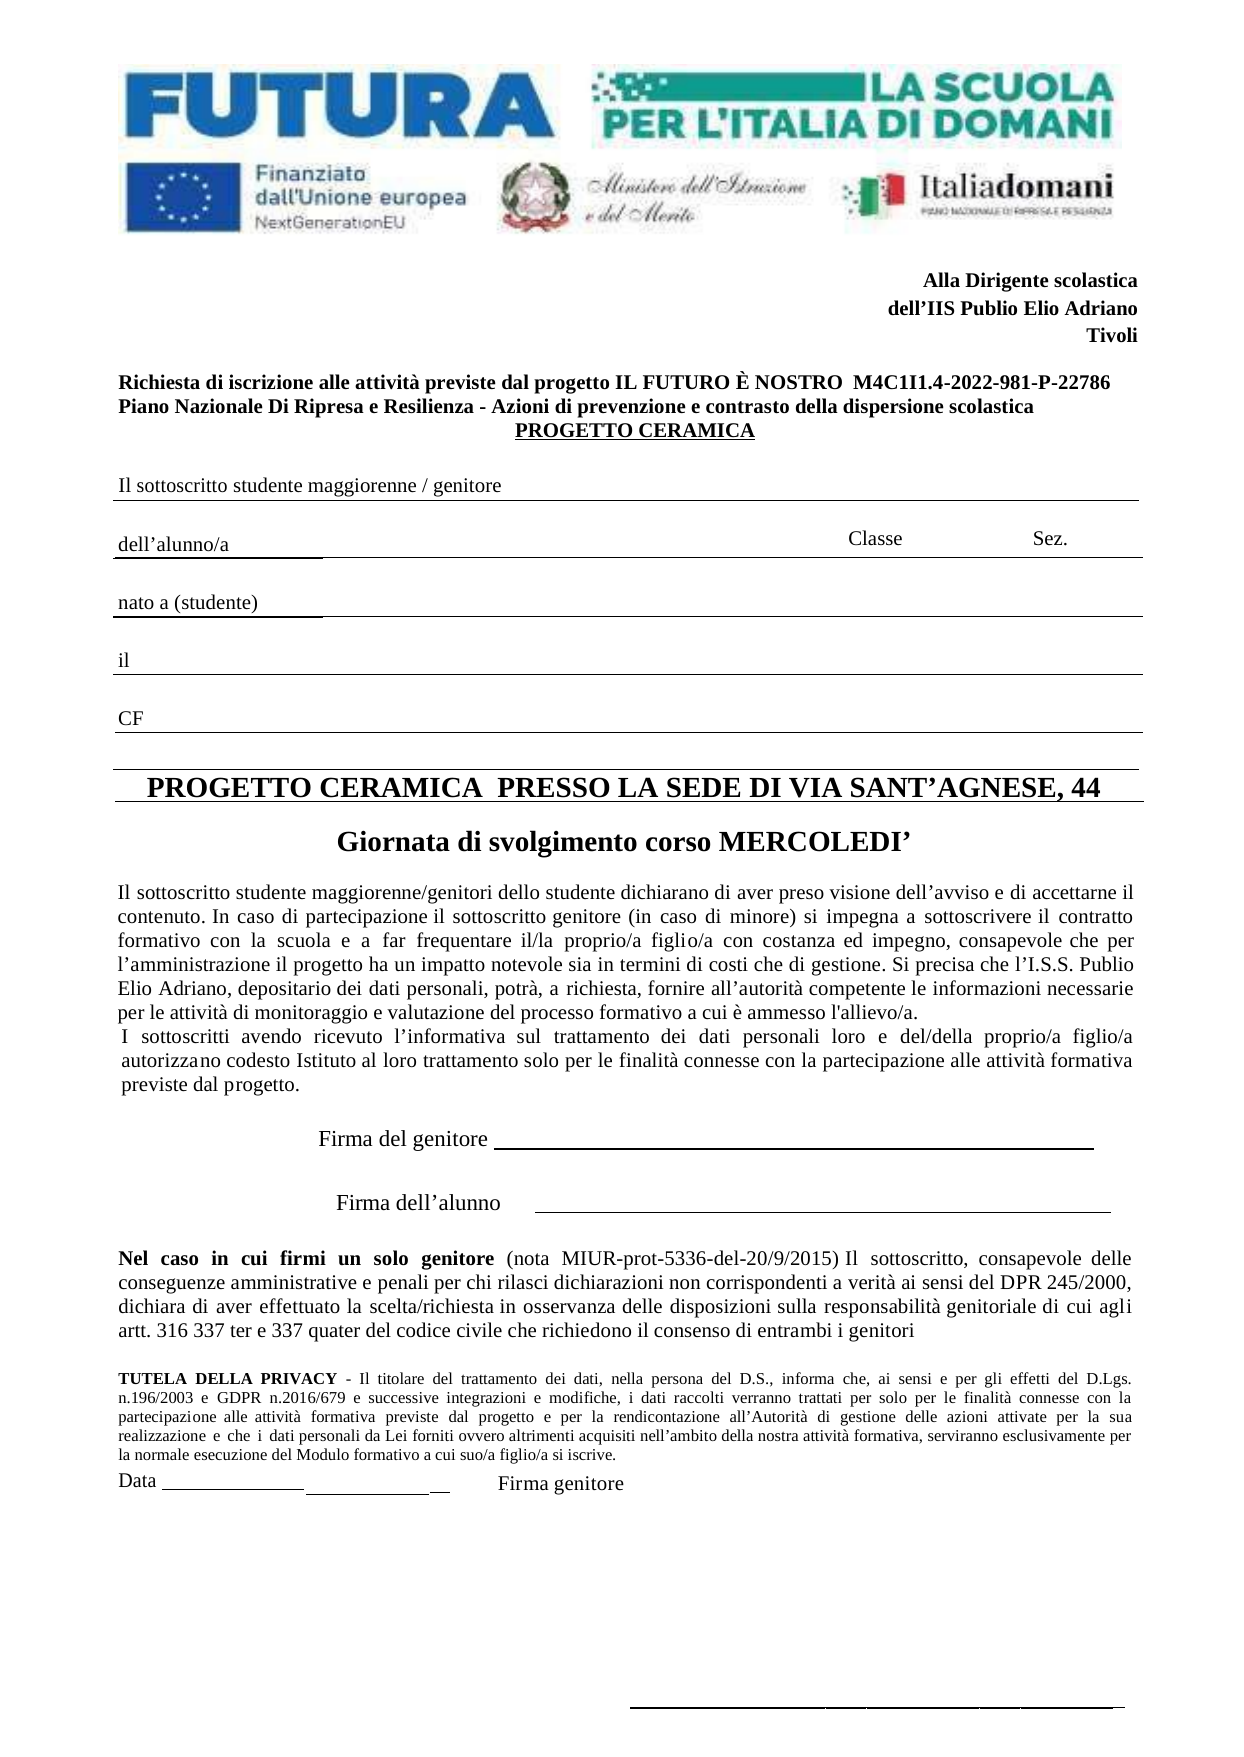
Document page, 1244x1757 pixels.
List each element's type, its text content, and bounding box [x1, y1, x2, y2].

text PROGETTO CERAMICA PRESSO LA SEDE DI VIA SANT’AGNESE, 44 [96, 770, 1152, 804]
text TUTELA DELLA PRIVACY - Il titolare del trattamento dei dati, nella persona del D.S., informa che, ai sensi e per gli effetti del D.Lgs. n.196/2003 e GDPR n.2016/679 e successive integrazioni e modifiche, i dati raccolti verranno trattati per solo per le finalità connesse con la partecipazione alle attività formativa previste dal progetto e per la rendicontazione all’Autorità di gestione delle azioni attivate per la sua realizzazione e che i dati personali da Lei forniti ovvero altrimenti acquisiti nell’ambito della nostra attività formativa, serviranno esclusivamente per la normale esecuzione del Modulo formativo a cui suo/a figlio/a si iscrive. [118, 1368, 1132, 1464]
table_cell il [113, 618, 323, 674]
text Il sottoscritto studente maggiorenne / genitore [118, 473, 1152, 496]
table_header Classe Sez. [323, 501, 1139, 768]
text Data [118, 1468, 311, 1492]
text Giornata di svolgimento corso MERCOLEDI’ [96, 824, 1152, 858]
table_cell CF [113, 675, 323, 768]
text Piano Nazionale Di Ripresa e Resilienza - Azioni di prevenzione e contrasto della dispersione scolastica [118, 394, 1152, 418]
picture [118, 64, 1122, 243]
text Alla Dirigente scolastica dell’IIS Publio Elio Adriano Tivoli [881, 268, 1138, 347]
text Firma genitore [429, 1471, 1152, 1495]
text Firma dell’alunno [336, 1189, 1152, 1214]
text I sottoscritti avendo ricevuto l’informativa sul trattamento dei dati personali loro e del/della proprio/a figlio/a autorizzano codesto Istituto al loro trattamento solo per le finalità connesse con la partecipazione alle attività formativa previste dal progetto. [121, 1024, 1133, 1096]
text Il sottoscritto studente maggiorenne/genitori dello studente dichiarano di aver preso visione dell’avviso e di accettarne il contenuto. In caso di partecipazione il sottoscritto genitore (in caso di minore) si impegna a sottoscrivere il contratto formativo con la scuola e a far frequentare il/la proprio/a figlio/a con costanza ed impegno, consapevole che per l’amministrazione il progetto ha un impatto notevole sia in termini di costi che di gestione. Si precisa che l’I.S.S. Publio Elio Adriano, depositario dei dati personali, potrà, a richiesta, fornire all’autorità competente le informazioni necessarie per le attività di monitoraggio e valutazione del processo formativo a cui è ammesso l'allievo/a. [117, 880, 1134, 1024]
text Firma del genitore [318, 1124, 1152, 1152]
table_header dell’alunno/a [113, 501, 323, 558]
text Richiesta di iscrizione alle attività previste dal progetto IL FUTURO È NOSTRO M4C1I1.4-2022-981-P-22786 [118, 370, 1152, 394]
text Nel caso in cui firmi un solo genitore (nota MIUR-prot-5336-del-20/9/2015) Il sottoscritto, consapevole delle conseguenze amministrative e penali per chi rilasci dichiarazioni non corrispondenti a verità ai sensi del DPR 245/2000, dichiara di aver effettuato la scelta/richiesta in osservanza delle disposizioni sulla responsabilità genitoriale di cui agli artt. 316 337 ter e 337 quater del codice civile che richiedono il consenso di entrambi i genitori [118, 1246, 1133, 1342]
table_cell nato a (studente) [113, 559, 323, 616]
text PROGETTO CERAMICA [118, 418, 1152, 442]
